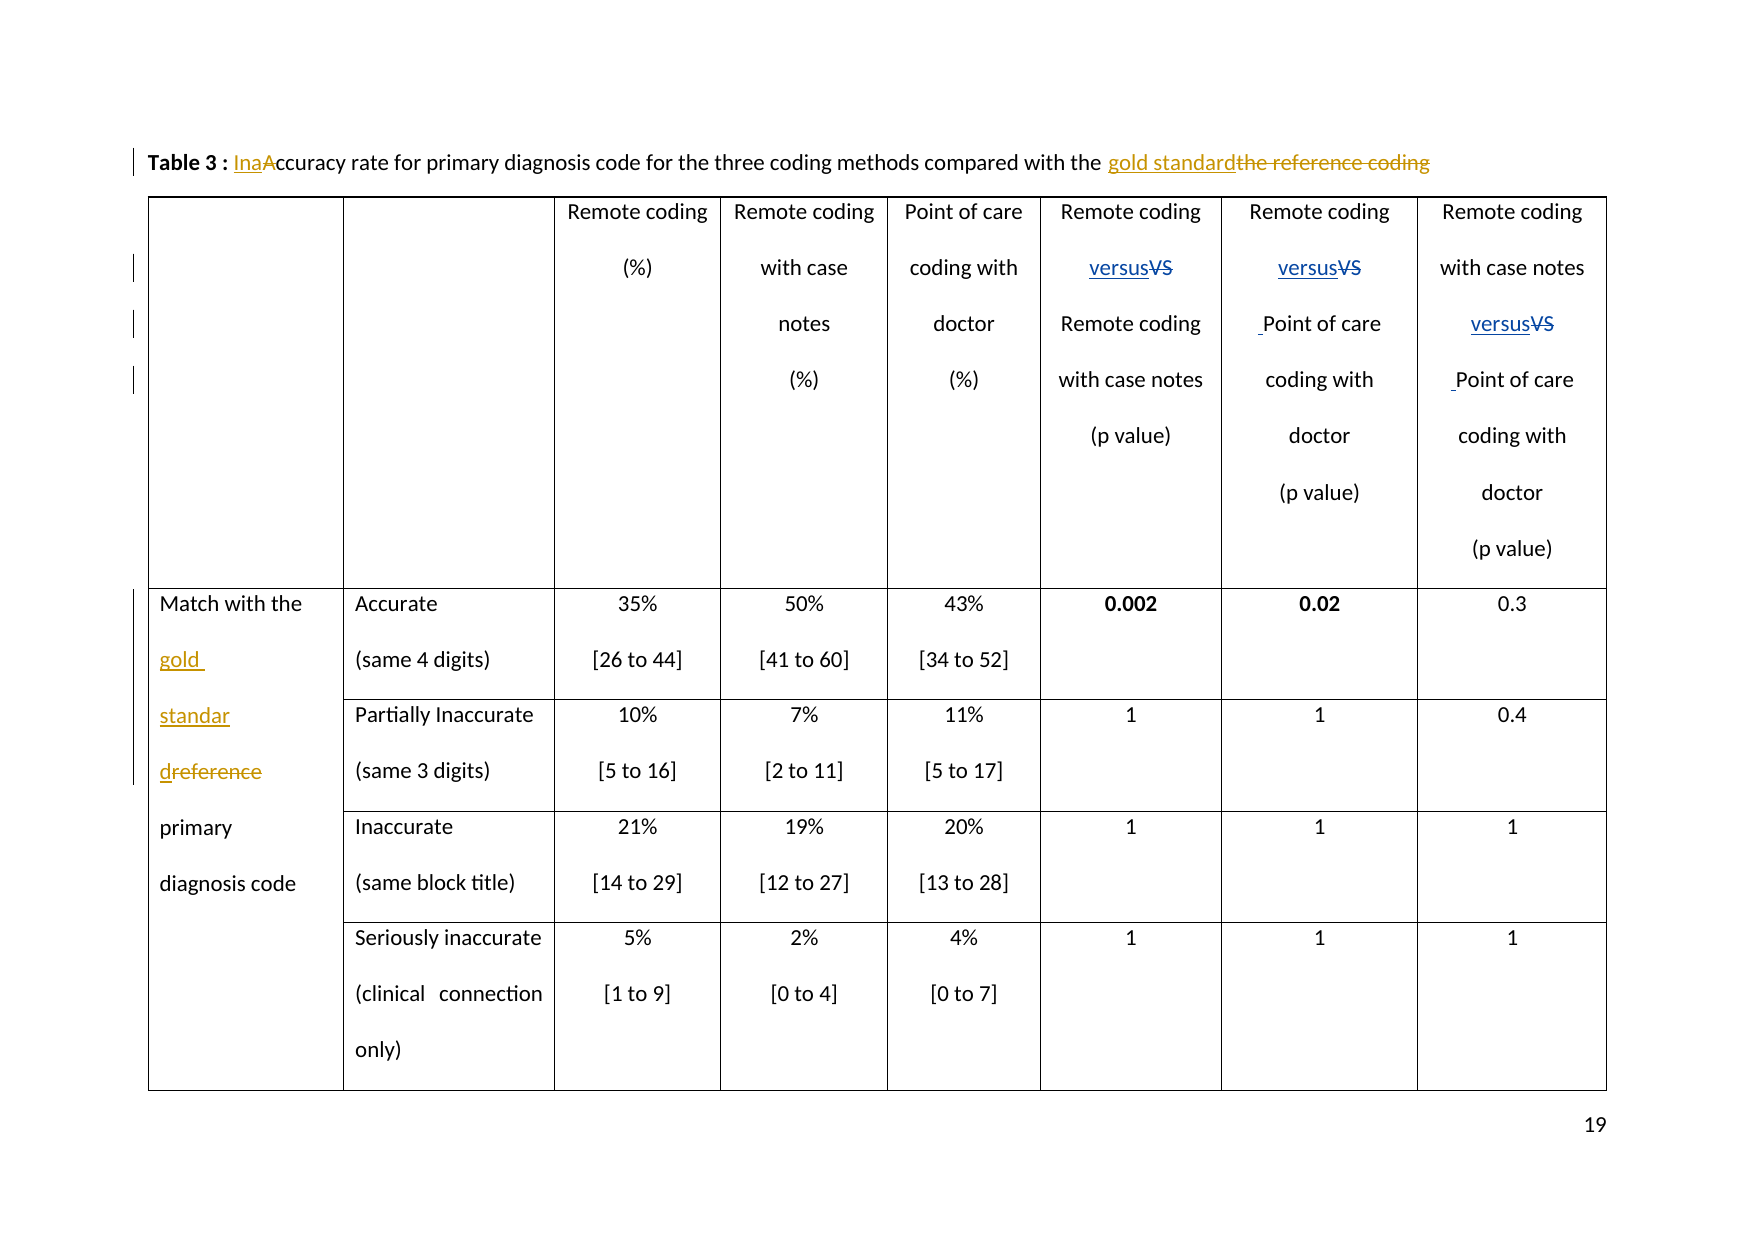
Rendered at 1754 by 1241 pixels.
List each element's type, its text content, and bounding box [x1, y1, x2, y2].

table_header [344, 198, 554, 588]
table_cell 1 [1418, 923, 1606, 1089]
table_cell 0.02 [1222, 589, 1417, 699]
table_cell 35% [26 to 44] [555, 589, 720, 699]
table_cell 10% [5 to 16] [555, 700, 720, 811]
table_cell 1 [1418, 812, 1606, 922]
table_cell 7% [2 to 11] [721, 700, 887, 811]
table_cell 19% [12 to 27] [721, 812, 887, 922]
table_cell 1 [1041, 700, 1221, 811]
table_cell 0.4 [1418, 700, 1606, 811]
table_cell Inaccurate (same block title) [344, 812, 554, 922]
table_cell 1 [1041, 923, 1221, 1089]
table_cell 0.3 [1418, 589, 1606, 699]
table_cell 11% [5 to 17] [888, 700, 1040, 811]
table_cell Seriously inaccurate (clinical connection only) [344, 923, 554, 1089]
table_cell Match with the primary diagnosis code [149, 589, 343, 1089]
table_cell 1 [1222, 700, 1417, 811]
table_header [149, 198, 343, 588]
table_cell 50% [41 to 60] [721, 589, 887, 699]
table_cell 1 [1222, 923, 1417, 1089]
table_header Remote coding with case notes Point of care coding with doctor (p value) [1418, 198, 1606, 588]
table_header Remote coding with case notes (%) [721, 198, 887, 588]
table_cell 1 [1041, 812, 1221, 922]
table_cell 5% [1 to 9] [555, 923, 720, 1089]
table_cell Accurate (same 4 digits) [344, 589, 554, 699]
table_cell 1 [1222, 812, 1417, 922]
table_header Point of care coding with doctor (%) [888, 198, 1040, 588]
table_header Remote coding Remote coding with case notes (p value) [1041, 198, 1221, 588]
table_header Remote coding (%) [555, 198, 720, 588]
table_cell 43% [34 to 52] [888, 589, 1040, 699]
table_cell 21% [14 to 29] [555, 812, 720, 922]
table_cell 20% [13 to 28] [888, 812, 1040, 922]
table_cell 2% [0 to 4] [721, 923, 887, 1089]
table_header Remote coding Point of care coding with doctor (p value) [1222, 198, 1417, 588]
text Table : ccuracy rate for primary diagnosis code for the three coding methods compared with the [148, 148, 1606, 176]
table_cell 0.002 [1041, 589, 1221, 699]
table_cell Partially Inaccurate (same 3 digits) [344, 700, 554, 811]
table_cell 4% [0 to 7] [888, 923, 1040, 1089]
